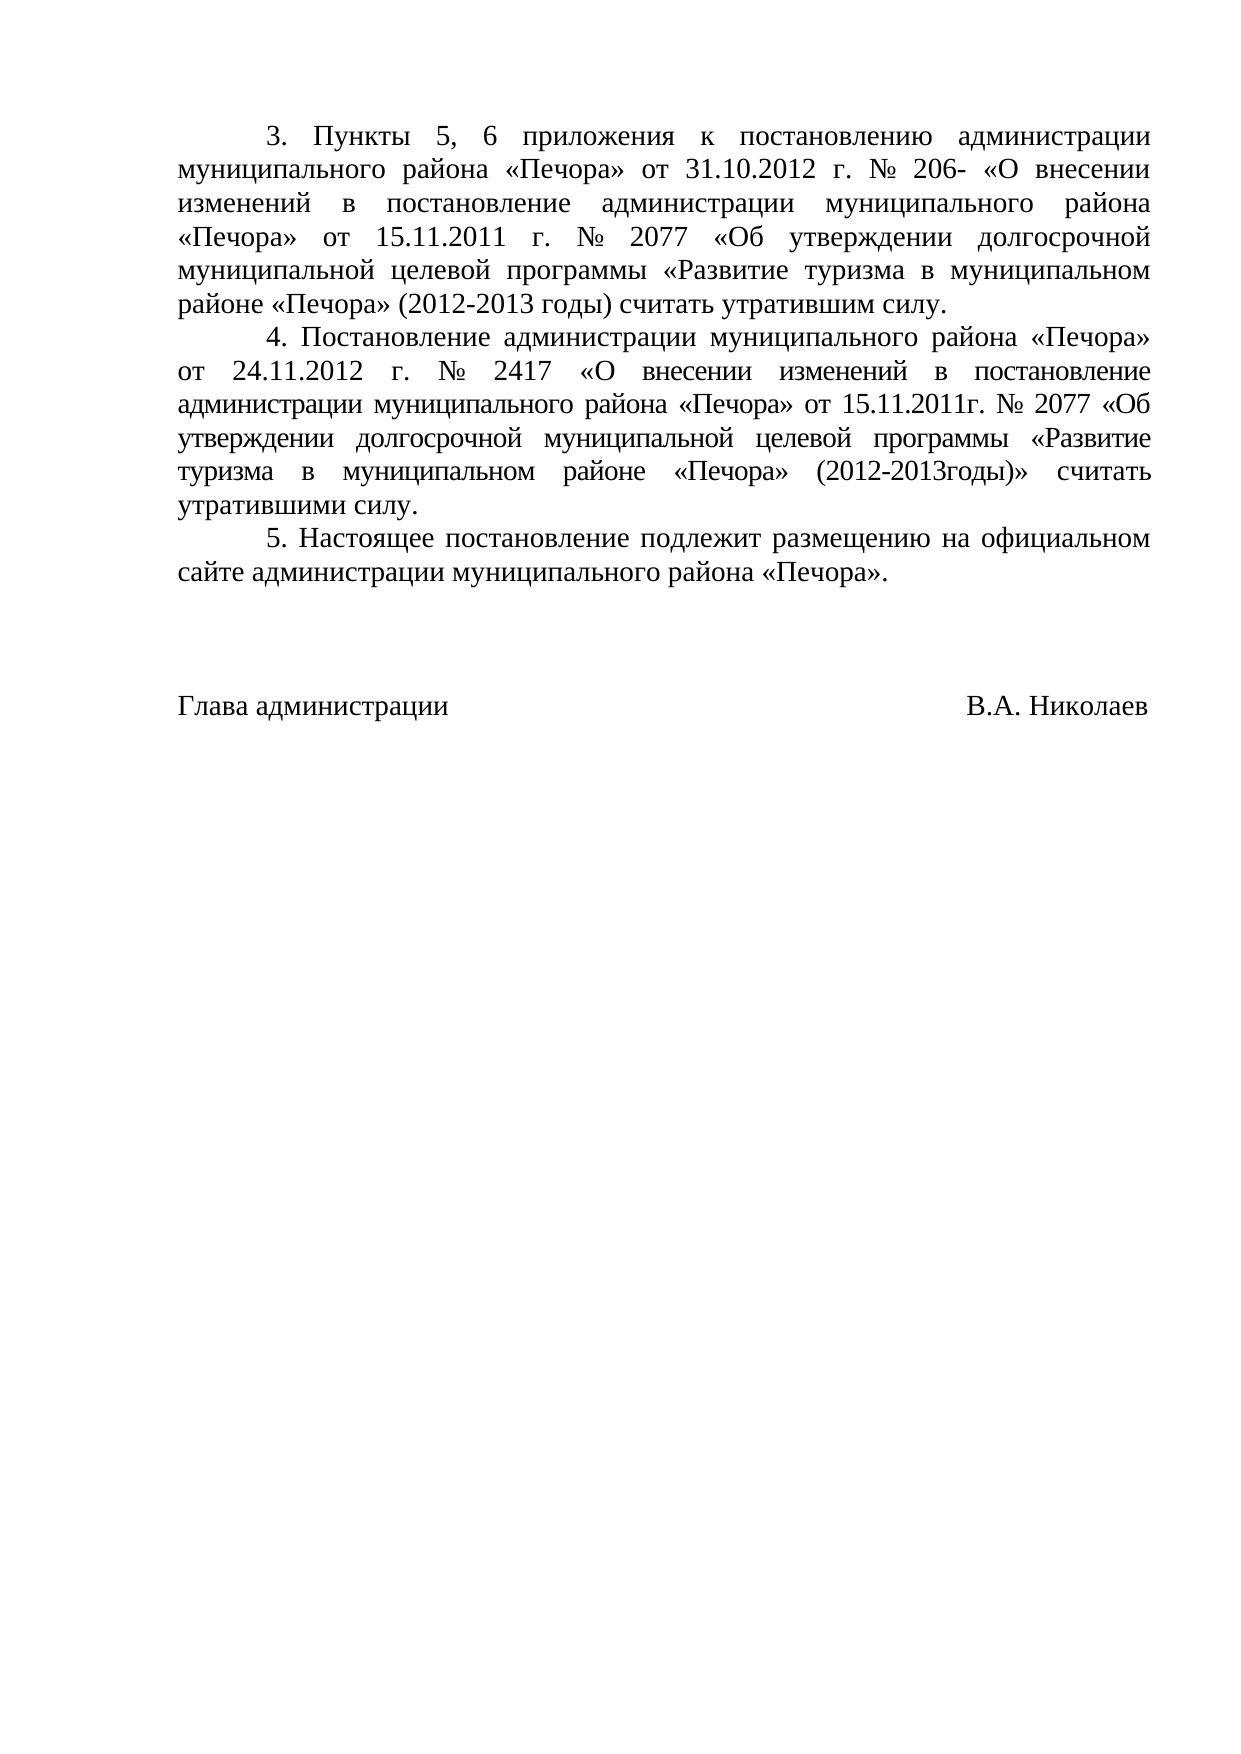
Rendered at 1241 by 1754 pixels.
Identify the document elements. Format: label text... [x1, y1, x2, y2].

text Глава администрации В.А. Николаев [177, 688, 1152, 755]
list 3. Пункты 5, 6 приложения к постановлению администрации муниципального района «Печора» от 31.10.2012 г. № 206- «О внесении изменений в постановление администрации муниципального района «Печора» от 15.11.2011 г. № 2077 «Об утверждении долгосрочной муниципальной целевой программы «Развитие туризма в муниципальном районе «Печора» (2012-2013 годы) считать утратившим силу. [177, 118, 1152, 319]
list 5. Настоящее постановление подлежит размещению на официальном сайте администрации муниципального района «Печора». [177, 521, 1152, 588]
list 4. Постановление администрации муниципального района «Печора» от 24.11.2012 г. № 2417 «О внесении изменений в постановление администрации муниципального района «Печора» от 15.11.2011г. № 2077 «Об утверждении долгосрочной муниципальной целевой программы «Развитие туризма в муниципальном районе «Печора» (2012-2013годы)» считать утратившими силу. [177, 319, 1152, 521]
